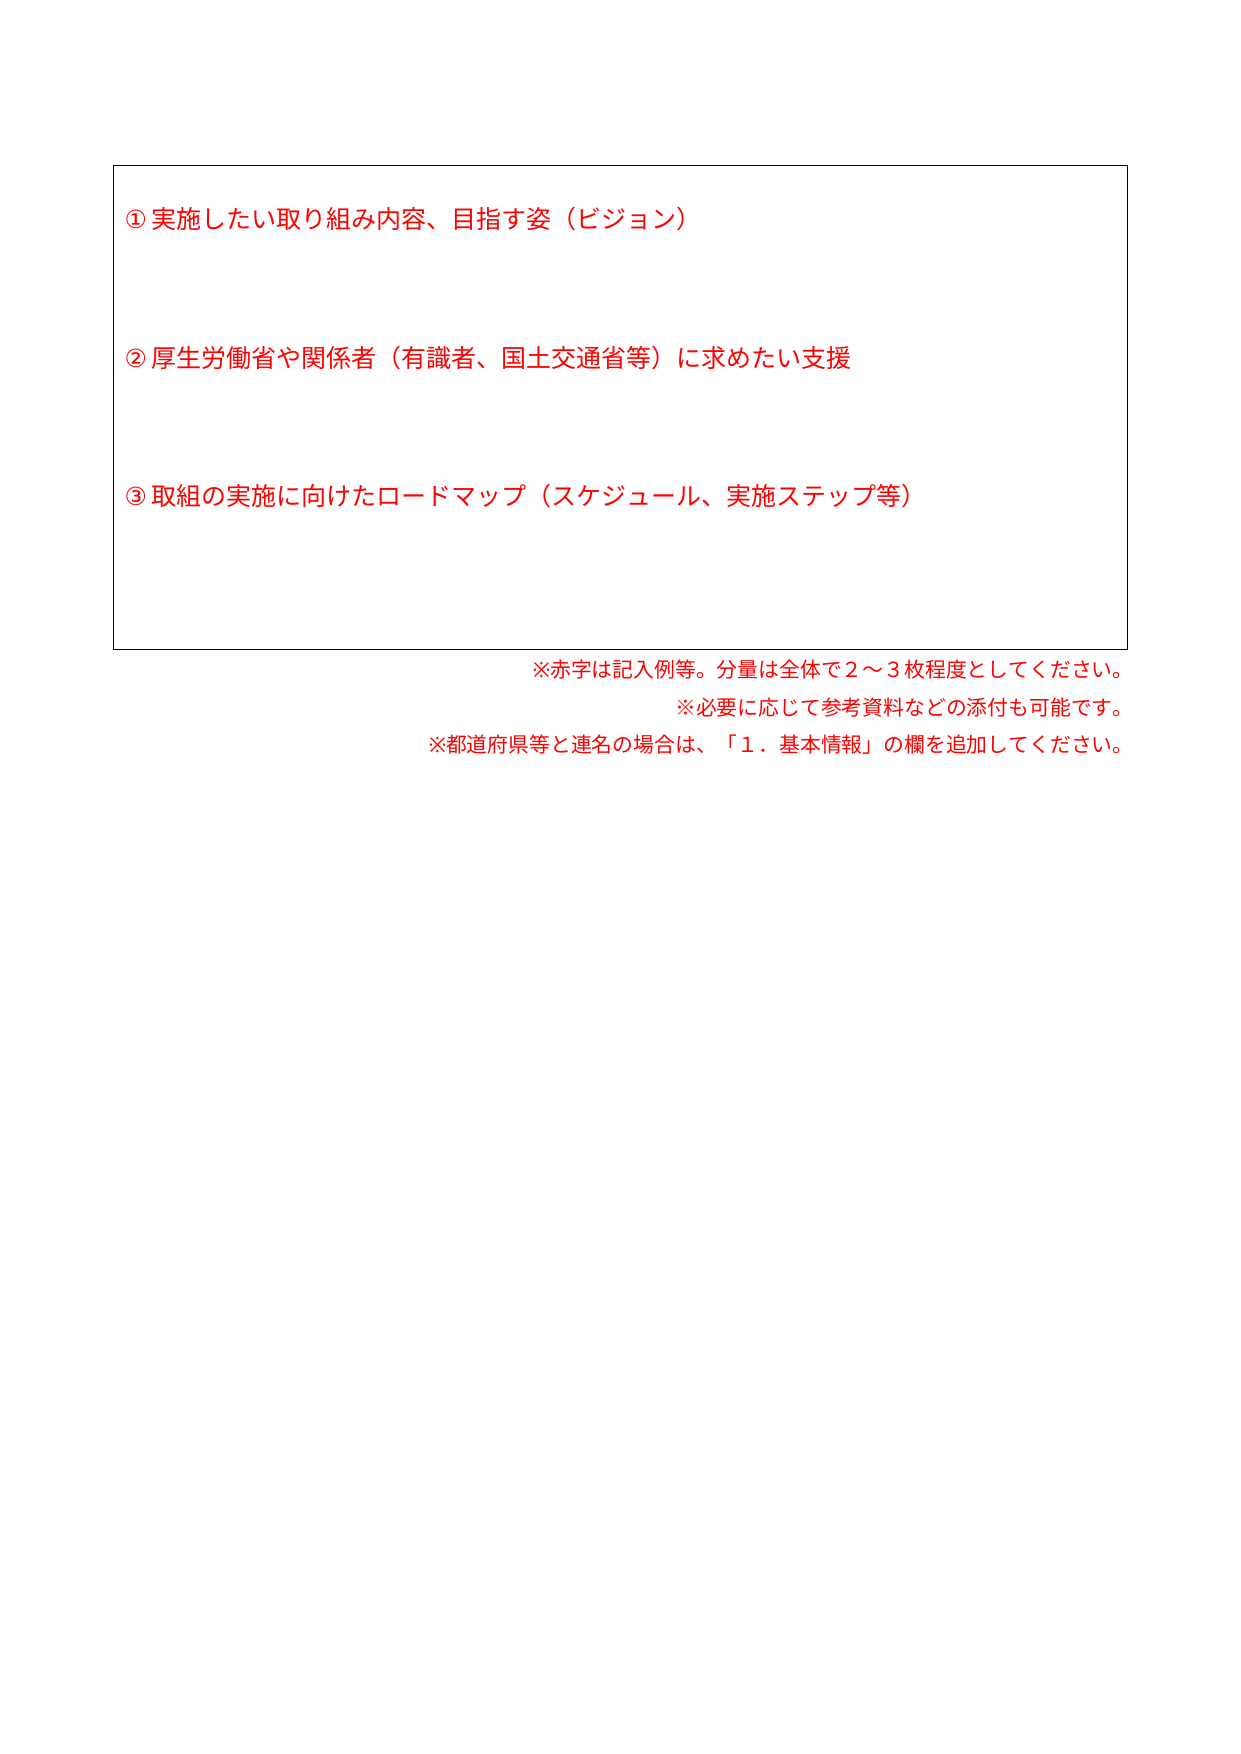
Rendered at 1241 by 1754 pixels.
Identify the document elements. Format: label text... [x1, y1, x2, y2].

table_cell ①実施したい取り組み内容、目指す姿（ビジョン） ②厚生労働省や関係者（有識者、国土交通省等）に求めたい支援 ③取組の実施に向けたロードマップ（スケジュール、実施ステップ等） [114, 166, 1127, 649]
text ※必要に応じて参考資料などの添付も可能です。 [105, 687, 1133, 725]
text ※赤字は記入例等。分量は全体で２～３枚程度としてください。 [105, 650, 1133, 687]
text ※都道府県等と連名の場合は、「１．基本情報」の欄を追加してください。 [105, 725, 1133, 762]
